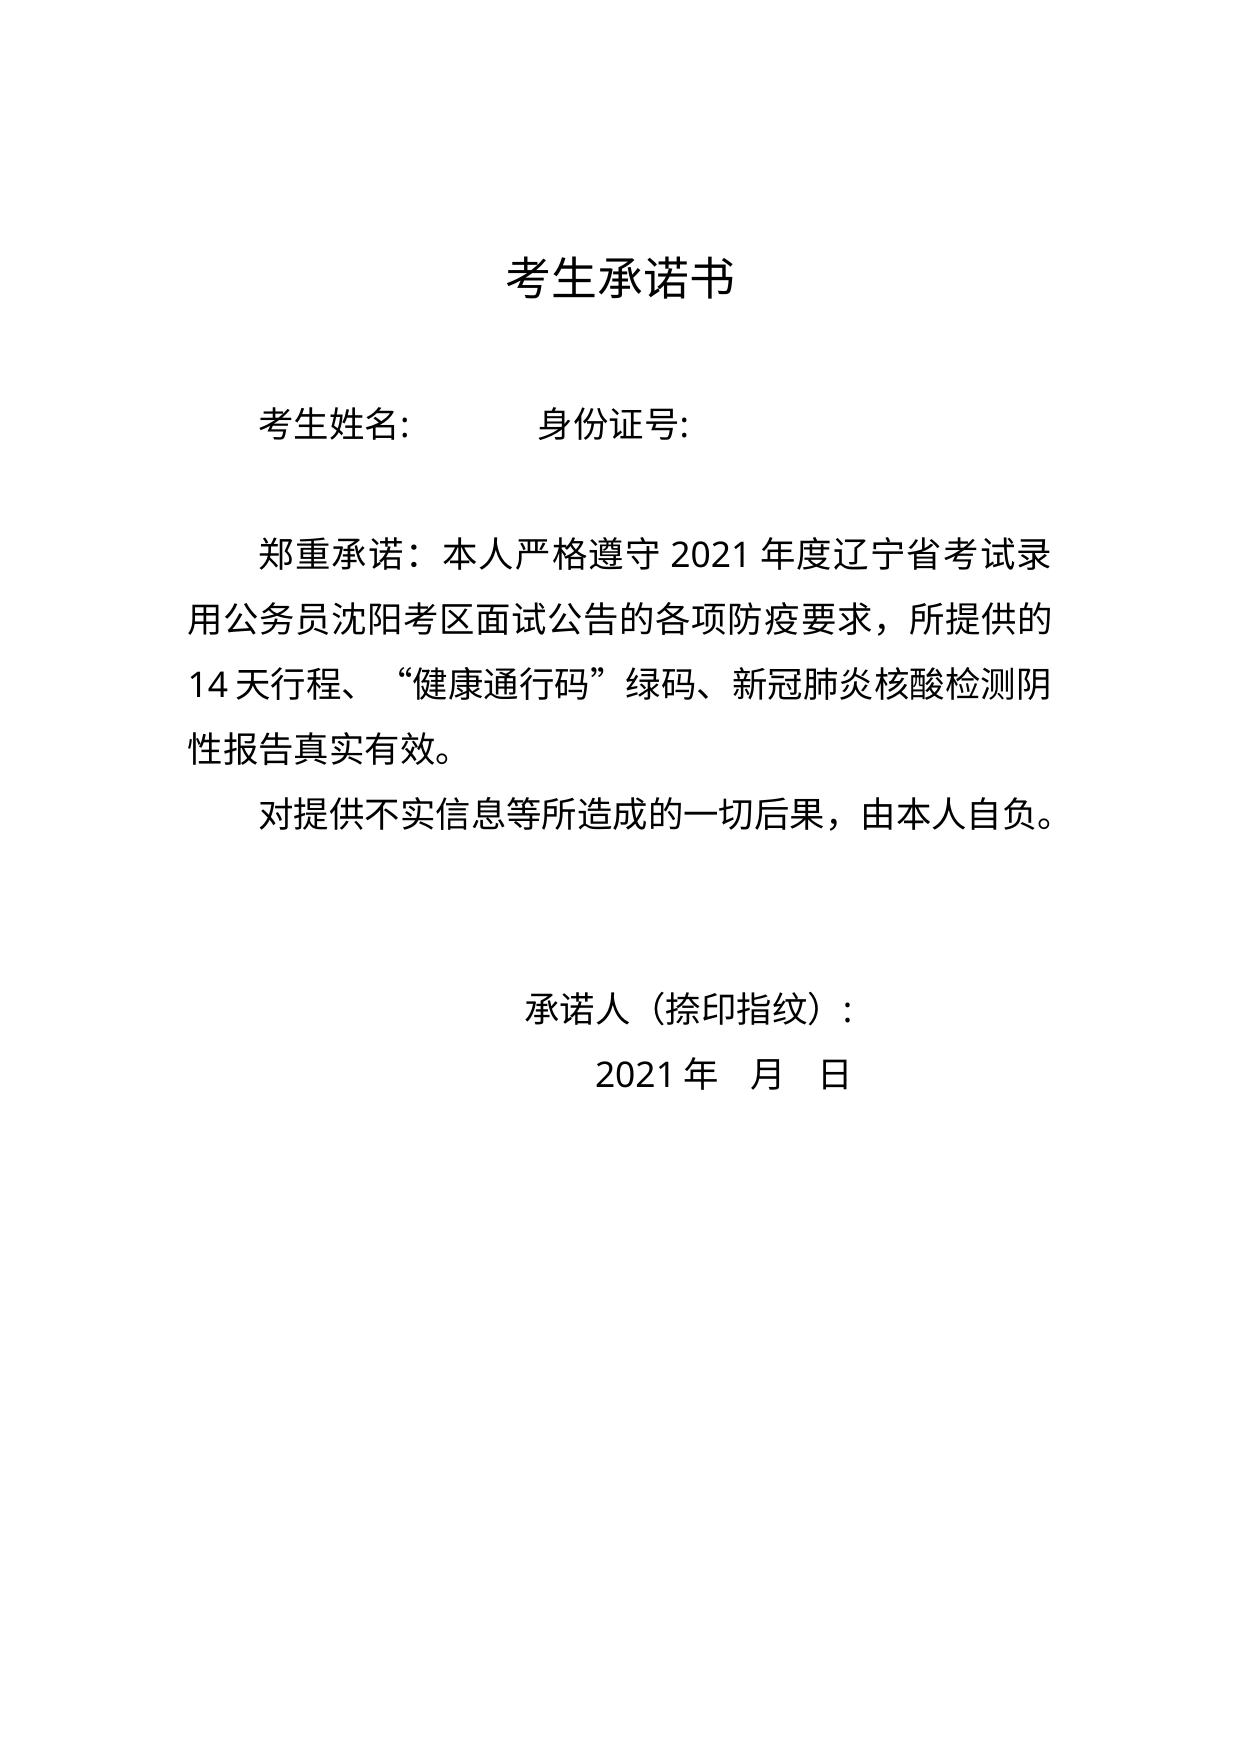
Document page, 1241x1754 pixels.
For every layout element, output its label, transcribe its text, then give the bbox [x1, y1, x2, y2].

text 考生姓名: 身份证号: [187, 389, 1053, 454]
text 承诺人（捺印指纹）: [187, 974, 986, 1039]
text 2021年 月 日 [187, 1039, 1087, 1104]
text 考生承诺书 [187, 227, 1053, 324]
text 郑重承诺：本人严格遵守2021年度辽宁省考试录用公务员沈阳考区面试公告的各项防疫要求，所提供的14天行程、“健康通行码”绿码、新冠肺炎核酸检测阴性报告真实有效。 [187, 519, 1053, 779]
text 对提供不实信息等所造成的一切后果，由本人自负。 [187, 779, 1053, 844]
